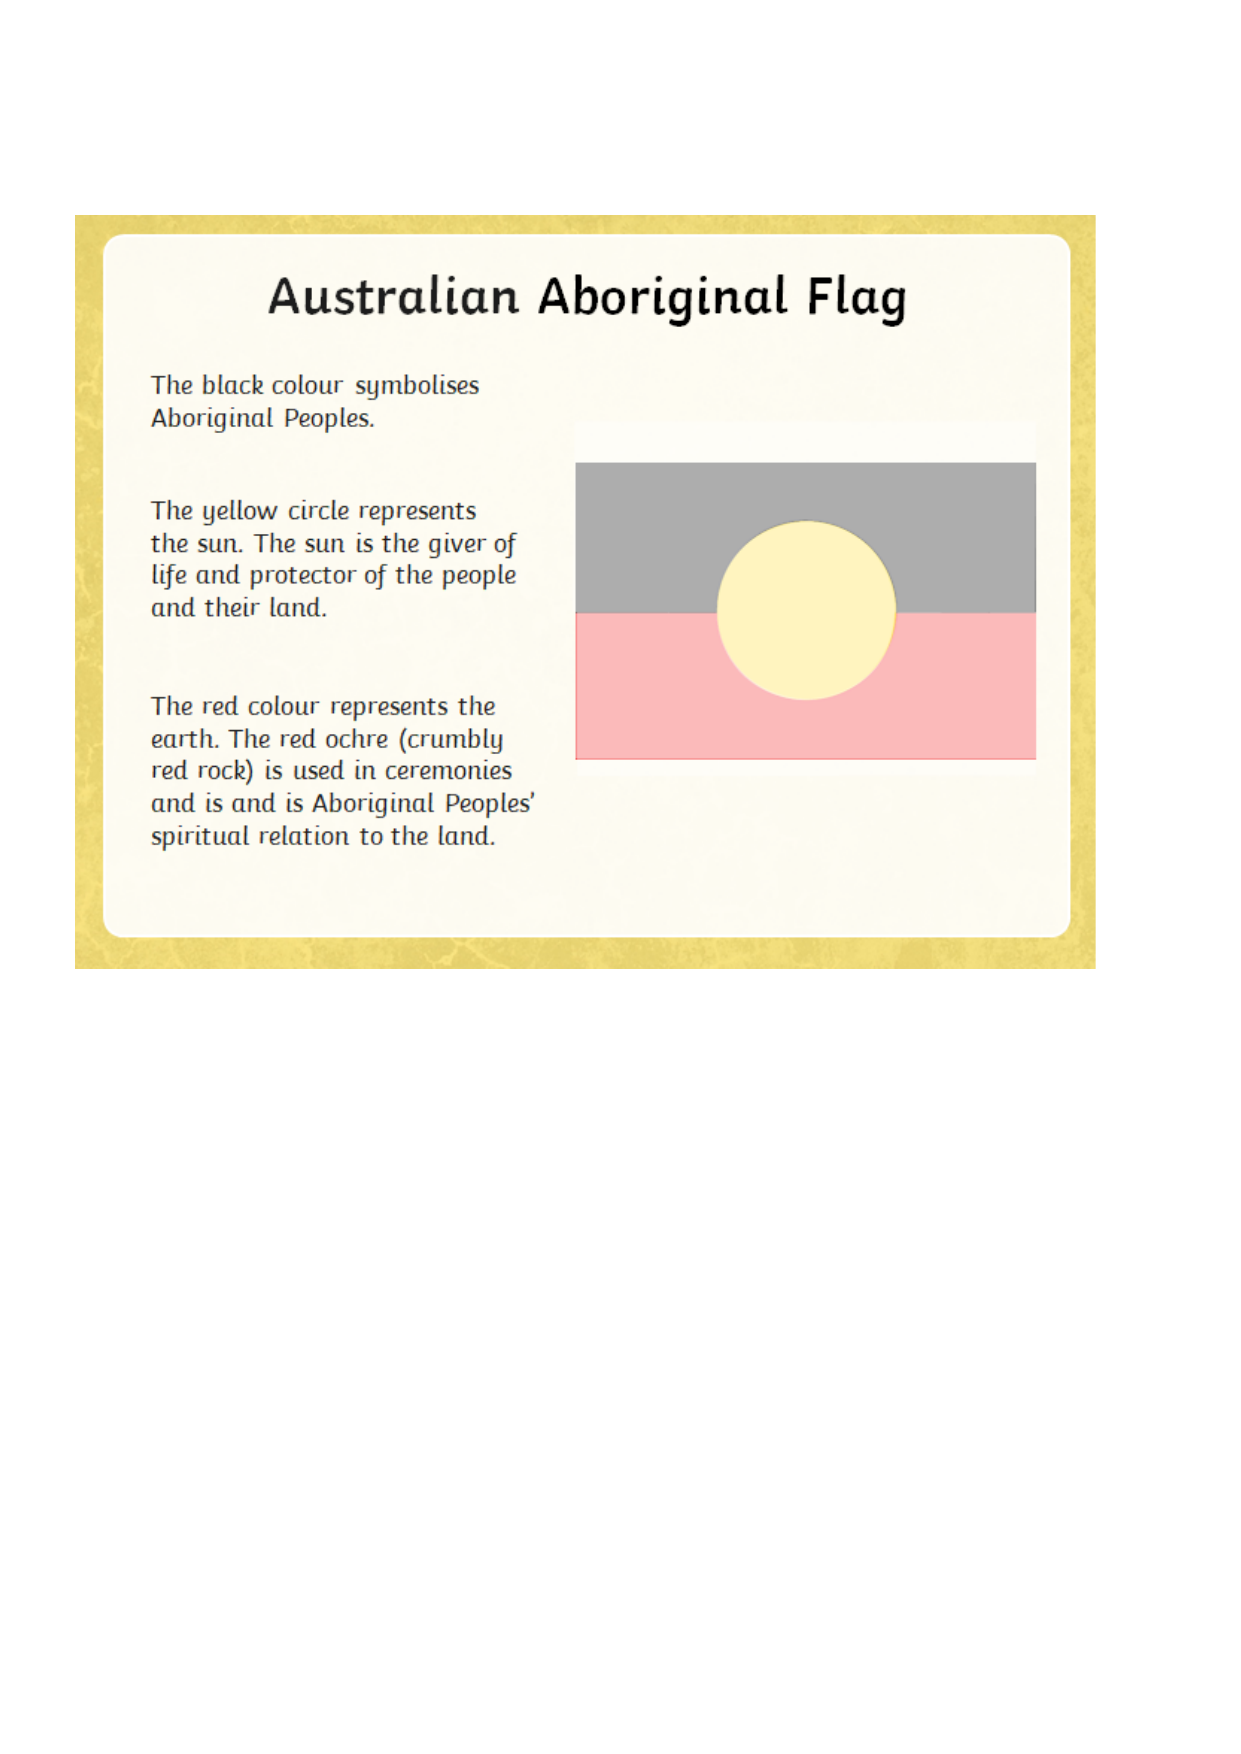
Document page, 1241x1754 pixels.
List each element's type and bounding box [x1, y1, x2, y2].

picture [75, 215, 1096, 969]
